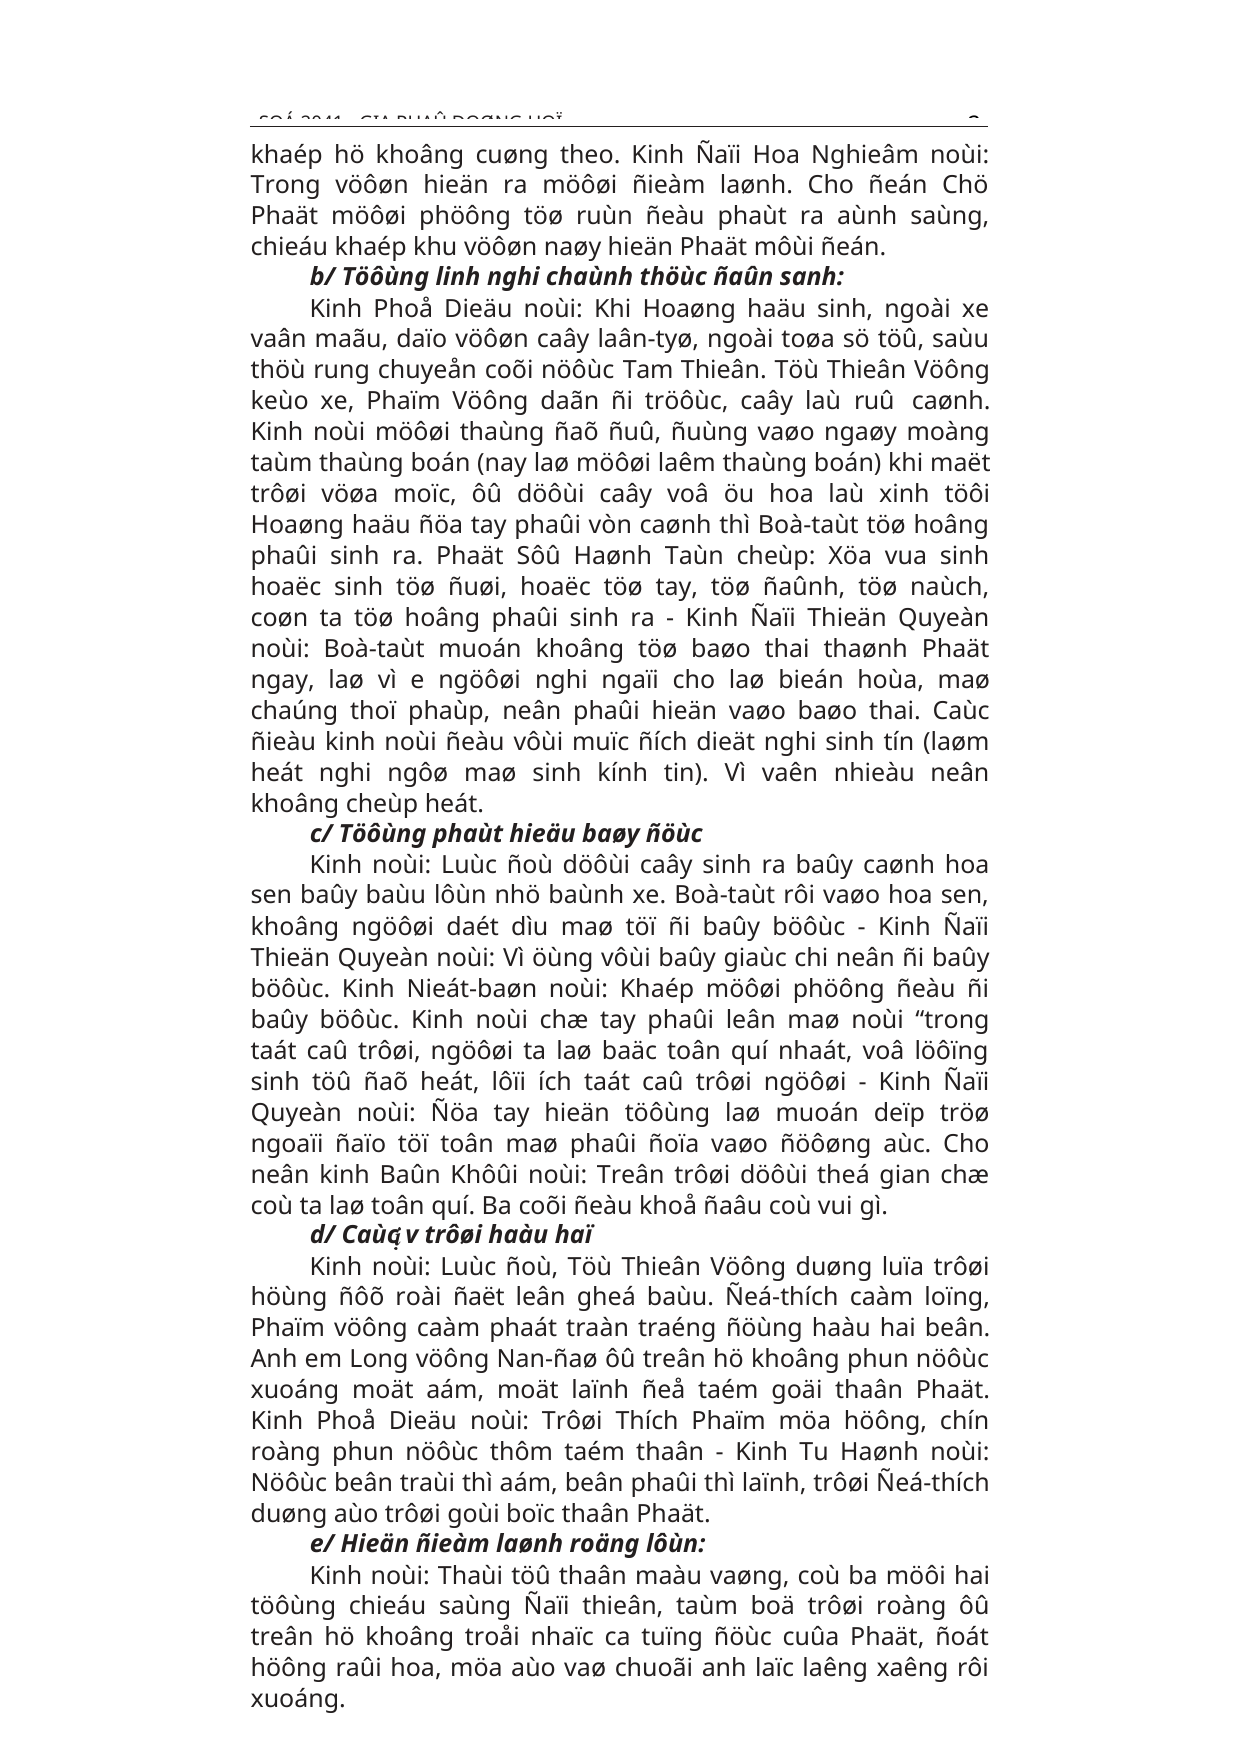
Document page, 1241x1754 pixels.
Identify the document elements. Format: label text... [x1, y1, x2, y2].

text Kinh noùi: Luùc ñoù, Töù Thieân Vöông duøng luïa trôøi höùng ñôõ roài ñaët leân gheá baùu. Ñeá-thích caàm loïng, Phaïm vöông caàm phaát traàn traéng ñöùng haàu hai beân. Anh em Long vöông Nan-ñaø ôû treân hö khoâng phun nöôùc xuoáng moät aám, moät laïnh ñeå taém goäi thaân Phaät. Kinh Phoå Dieäu noùi: Trôøi Thích Phaïm möa höông, chín roàng phun nöôùc thôm taém thaân - Kinh Tu Haønh noùi: Nöôùc beân traùi thì aám, beân phaûi thì laïnh, trôøi Ñeá-thích duøng aùo trôøi goùi boïc thaân Phaät. [250, 1251, 990, 1530]
subtitle c/ Töôùng phaùt hieäu baøy ñöùc [309, 820, 1092, 848]
text khaép hö khoâng cuøng theo. Kinh Ñaïi Hoa Nghieâm noùi: Trong vöôøn hieän ra möôøi ñieàm laønh. Cho ñeán Chö Phaät möôøi phöông töø ruùn ñeàu phaùt ra aùnh saùng, chieáu khaép khu vöôøn naøy hieän Phaät môùi ñeán. [250, 138, 990, 262]
subtitle d/ Caùc v trôøi haàu haï [309, 1222, 1092, 1249]
text Kinh Phoå Dieäu noùi: Khi Hoaøng haäu sinh, ngoài xe vaân maãu, daïo vöôøn caây laân-tyø, ngoài toøa sö töû, saùu thöù rung chuyeån coõi nöôùc Tam Thieân. Töù Thieân Vöông keùo xe, Phaïm Vöông daãn ñi tröôùc, caây laù ruû caønh. Kinh noùi möôøi thaùng ñaõ ñuû, ñuùng vaøo ngaøy moàng taùm thaùng boán (nay laø möôøi laêm thaùng boán) khi maët trôøi vöøa moïc, ôû döôùi caây voâ öu hoa laù xinh töôi Hoaøng haäu ñöa tay phaûi vòn caønh thì Boà-taùt töø hoâng phaûi sinh ra. Phaät Sôû Haønh Taùn cheùp: Xöa vua sinh hoaëc sinh töø ñuøi, hoaëc töø tay, töø ñaûnh, töø naùch, coøn ta töø hoâng phaûi sinh ra - Kinh Ñaïi Thieän Quyeàn noùi: Boà-taùt muoán khoâng töø baøo thai thaønh Phaät ngay, laø vì e ngöôøi nghi ngaïi cho laø bieán hoùa, maø chaúng thoï phaùp, neân phaûi hieän vaøo baøo thai. Caùc ñieàu kinh noùi ñeàu vôùi muïc ñích dieät nghi sinh tín (laøm heát nghi ngôø maø sinh kính tin). Vì vaên nhieàu neân khoâng cheùp heát. [250, 292, 990, 820]
subtitle b/ Töôùng linh nghi chaùnh thöùc ñaûn sanh: [309, 262, 1092, 291]
subtitle e/ Hieän ñieàm laønh roäng lôùn: [309, 1530, 1092, 1558]
text Kinh noùi: Luùc ñoù döôùi caây sinh ra baûy caønh hoa sen baûy baùu lôùn nhö baùnh xe. Boà-taùt rôi vaøo hoa sen, khoâng ngöôøi daét dìu maø töï ñi baûy böôùc - Kinh Ñaïi Thieän Quyeàn noùi: Vì öùng vôùi baûy giaùc chi neân ñi baûy böôùc. Kinh Nieát-baøn noùi: Khaép möôøi phöông ñeàu ñi baûy böôùc. Kinh noùi chæ tay phaûi leân maø noùi “trong taát caû trôøi, ngöôøi ta laø baäc toân quí nhaát, voâ löôïng sinh töû ñaõ heát, lôïi ích taát caû trôøi ngöôøi - Kinh Ñaïi Quyeàn noùi: Ñöa tay hieän töôùng laø muoán deïp tröø ngoaïi ñaïo töï toân maø phaûi ñoïa vaøo ñöôøng aùc. Cho neân kinh Baûn Khôûi noùi: Treân trôøi döôùi theá gian chæ coù ta laø toân quí. Ba coõi ñeàu khoå ñaâu coù vui gì. [250, 849, 990, 1222]
text Kinh noùi: Thaùi töû thaân maàu vaøng, coù ba möôi hai töôùng chieáu saùng Ñaïi thieân, taùm boä trôøi roàng ôû treân hö khoâng troåi nhaïc ca tuïng ñöùc cuûa Phaät, ñoát höông raûi hoa, möa aùo vaø chuoãi anh laïc laêng xaêng rôi xuoáng. [250, 1560, 990, 1715]
